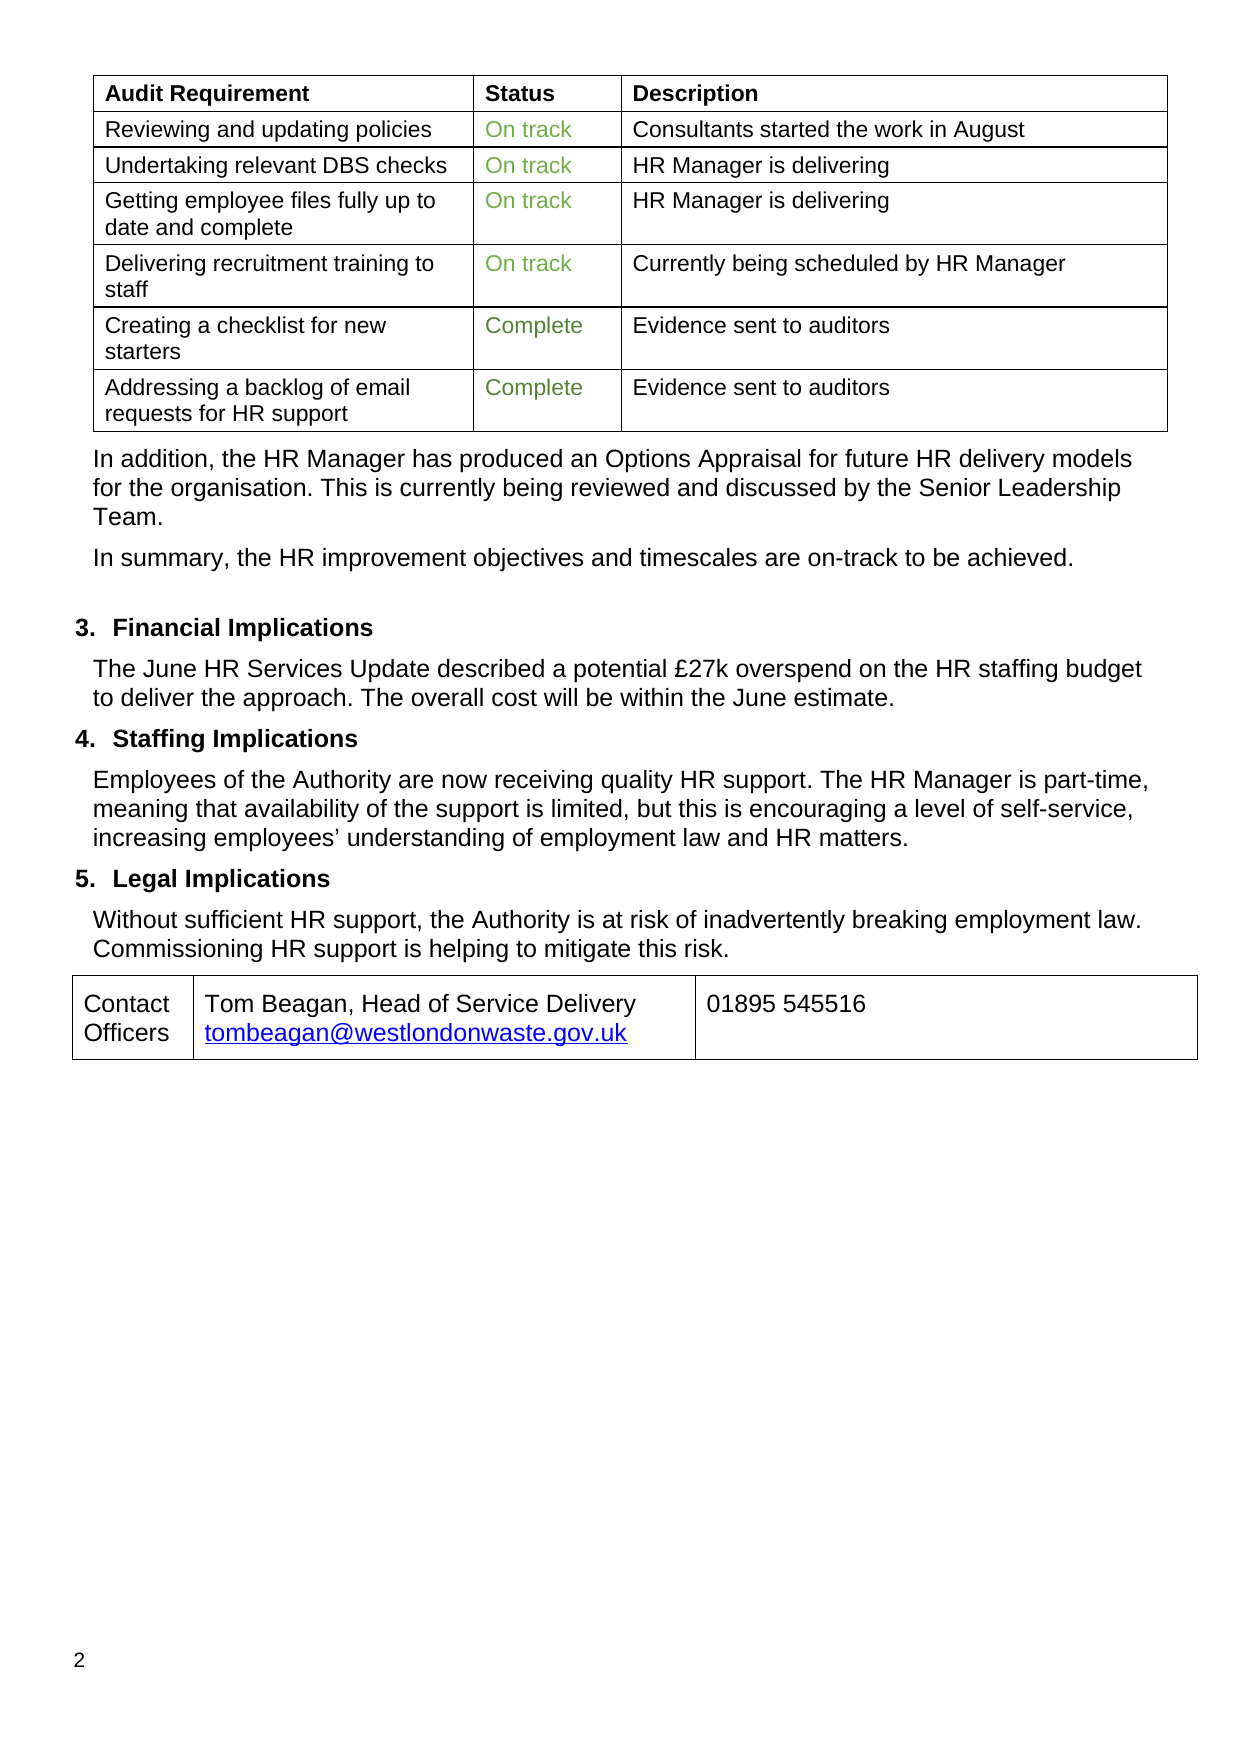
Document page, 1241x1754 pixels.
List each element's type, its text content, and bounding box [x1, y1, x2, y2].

table_cell Undertaking relevant DBS checks [94, 148, 473, 182]
text Employees of the Authority are now receiving quality HR support. The HR Manager is part-time, meaning that availability of the support is limited, but this is encouraging a level of self-service, increasing employees’ understanding of employment law and HR matters. [93, 765, 1165, 852]
table_cell On track [474, 183, 621, 244]
table_cell Currently being scheduled by HR Manager [622, 245, 1167, 306]
list Staffing Implications [75, 724, 1165, 753]
table_cell Complete [474, 308, 621, 368]
table_cell On track [474, 112, 621, 146]
table_header 01895 545516 [696, 976, 1197, 1059]
table_header Audit Requirement [94, 76, 473, 111]
text The June HR Services Update described a potential £27k overspend on the HR staffing budget to deliver the approach. The overall cost will be within the June estimate. [93, 654, 1165, 712]
table_header Status [474, 76, 621, 111]
table_cell Creating a checklist for new starters [94, 308, 473, 368]
table_cell On track [474, 245, 621, 306]
table_cell Complete [474, 370, 621, 431]
table_header Contact Officers [73, 976, 193, 1059]
table_cell Reviewing and updating policies [94, 112, 473, 146]
table_cell Delivering recruitment training to staff [94, 245, 473, 306]
table_cell On track [474, 148, 621, 182]
table_cell HR Manager is delivering [622, 148, 1167, 182]
table_cell Consultants started the work in August [622, 112, 1167, 146]
table_cell Addressing a backlog of email requests for HR support [94, 370, 473, 431]
text Without sufficient HR support, the Authority is at risk of inadvertently breaking employment law. Commissioning HR support is helping to mitigate this risk. [93, 905, 1165, 963]
table_cell Evidence sent to auditors [622, 370, 1167, 431]
table_cell Evidence sent to auditors [622, 308, 1167, 368]
table_cell Getting employee files fully up to date and complete [94, 183, 473, 244]
table_header Description [622, 76, 1167, 111]
text In summary, the HR improvement objectives and timescales are on-track to be achieved. [93, 543, 1165, 572]
text In addition, the HR Manager has produced an Options Appraisal for future HR delivery models for the organisation. This is currently being reviewed and discussed by the Senior Leadership Team. [93, 444, 1165, 530]
list Legal Implications [75, 864, 1165, 893]
table_cell HR Manager is delivering [622, 183, 1167, 244]
table_header Tom Beagan, Head of Service Delivery tombeagan@westlondonwaste.gov.uk [194, 976, 695, 1059]
list Financial Implications [75, 613, 1165, 642]
